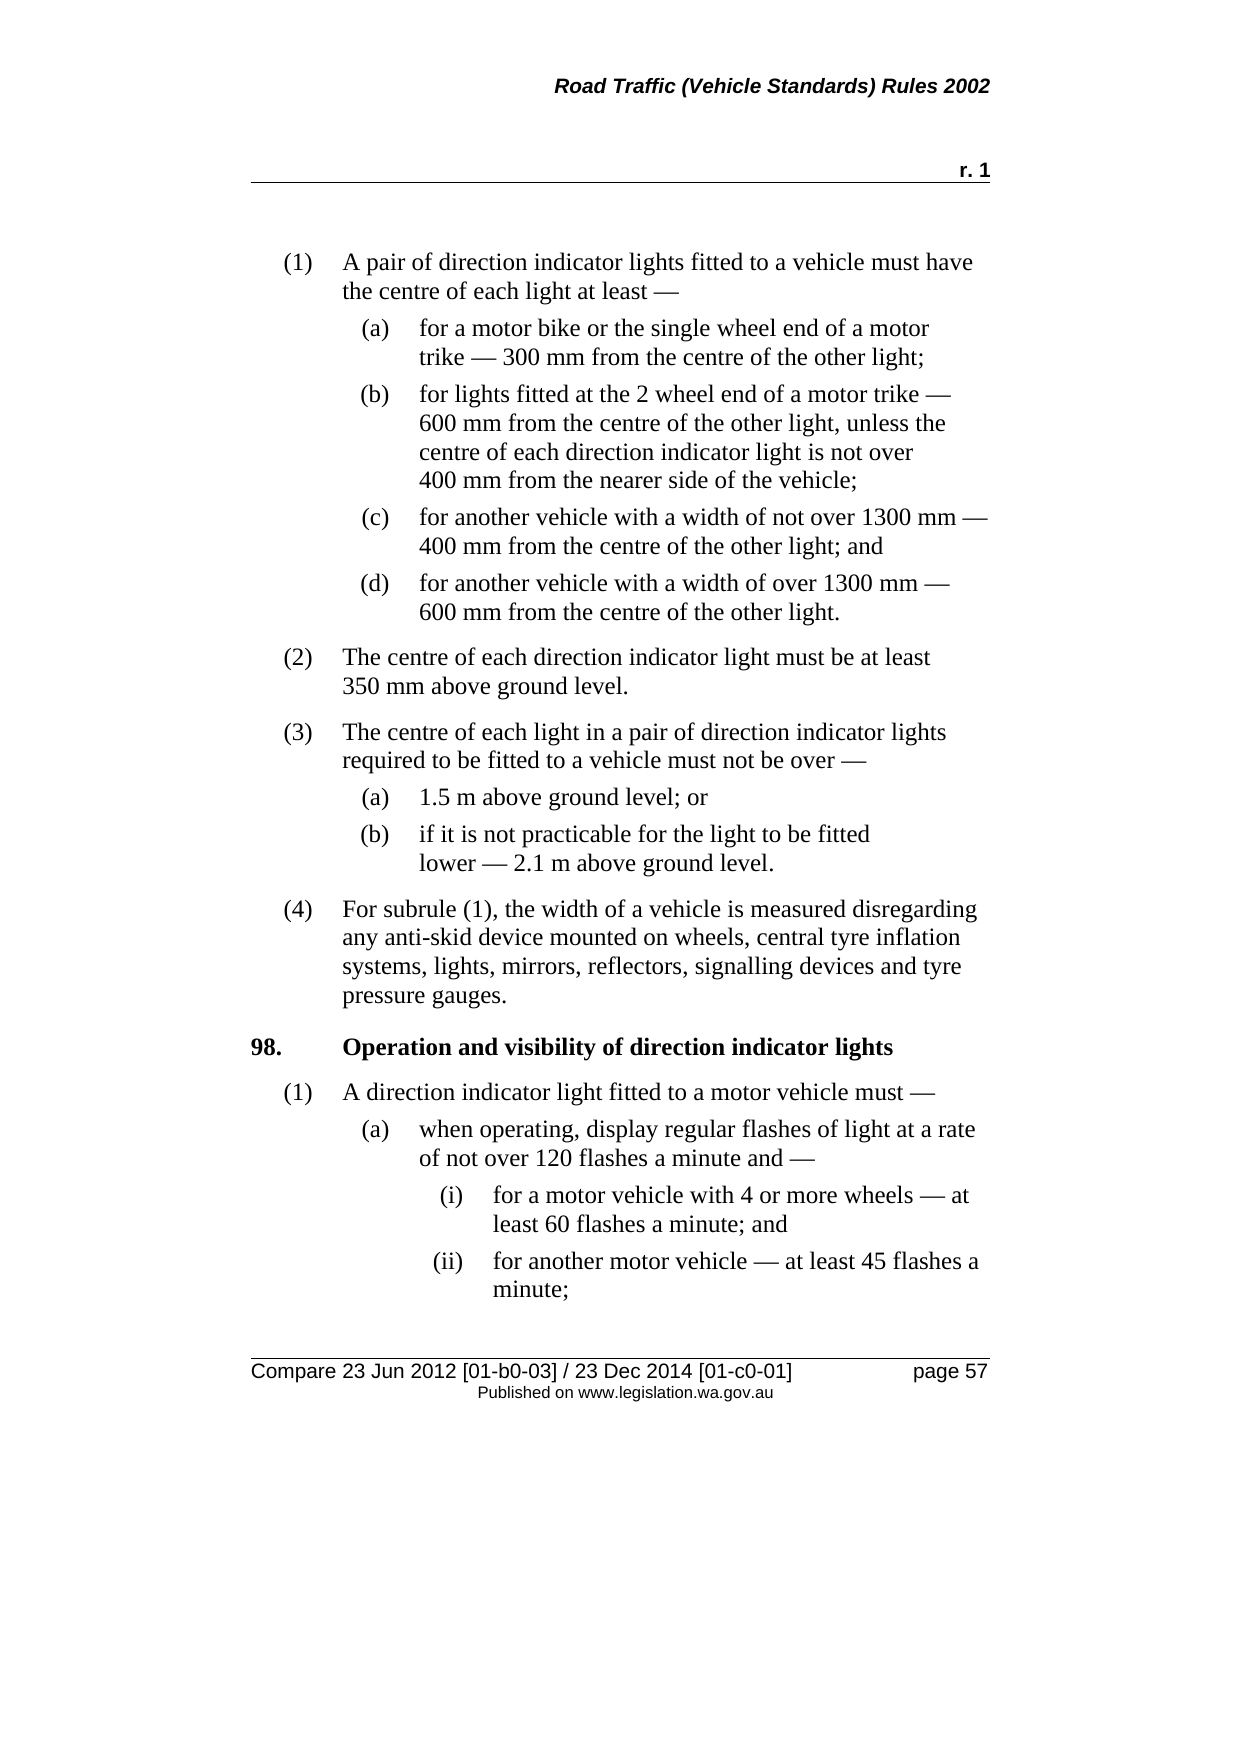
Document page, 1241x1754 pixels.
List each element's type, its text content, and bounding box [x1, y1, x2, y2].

subtitle 98. Operation and visibility of direction indicator lights [251, 1032, 990, 1060]
text (1) A pair of direction indicator lights fitted to a vehicle must have the centre of each light at least — [251, 247, 990, 305]
text (d) for another vehicle with a width of over 1300 mm —600 mm from the centre of the other light. [251, 568, 990, 626]
text (a) when operating, display regular flashes of light at a rate of not over 120 flashes a minute and — [251, 1114, 990, 1172]
text (ii) for another motor vehicle — at least 45 flashes a minute; [251, 1246, 990, 1303]
text (b) if it is not practicable for the light to be fitted lower — 2.1 m above ground level. [251, 819, 990, 877]
text (a) for a motor bike or the single wheel end of a motor trike — 300 mm from the centre of the other light; [251, 313, 990, 371]
text (b) for lights fitted at the 2 wheel end of a motor trike —600 mm from the centre of the other light, unless the centre of each direction indicator light is not over 400 mm from the nearer side of the vehicle; [251, 379, 990, 494]
text (4) For subrule (1), the width of a vehicle is measured disregarding any anti-skid device mounted on wheels, central tyre inflation systems, lights, mirrors, reflectors, signalling devices and tyre pressure gauges. [251, 894, 990, 1009]
text (2) The centre of each direction indicator light must be at least 350 mm above ground level. [251, 642, 990, 700]
text (i) for a motor vehicle with 4 or more wheels — at least 60 flashes a minute; and [251, 1180, 990, 1237]
text (a) 1.5 m above ground level; or [251, 782, 990, 811]
text (3) The centre of each light in a pair of direction indicator lights required to be fitted to a vehicle must not be over — [251, 717, 990, 774]
text (1) A direction indicator light fitted to a motor vehicle must — [251, 1077, 990, 1106]
text (c) for another vehicle with a width of not over 1300 mm —400 mm from the centre of the other light; and [251, 502, 990, 560]
